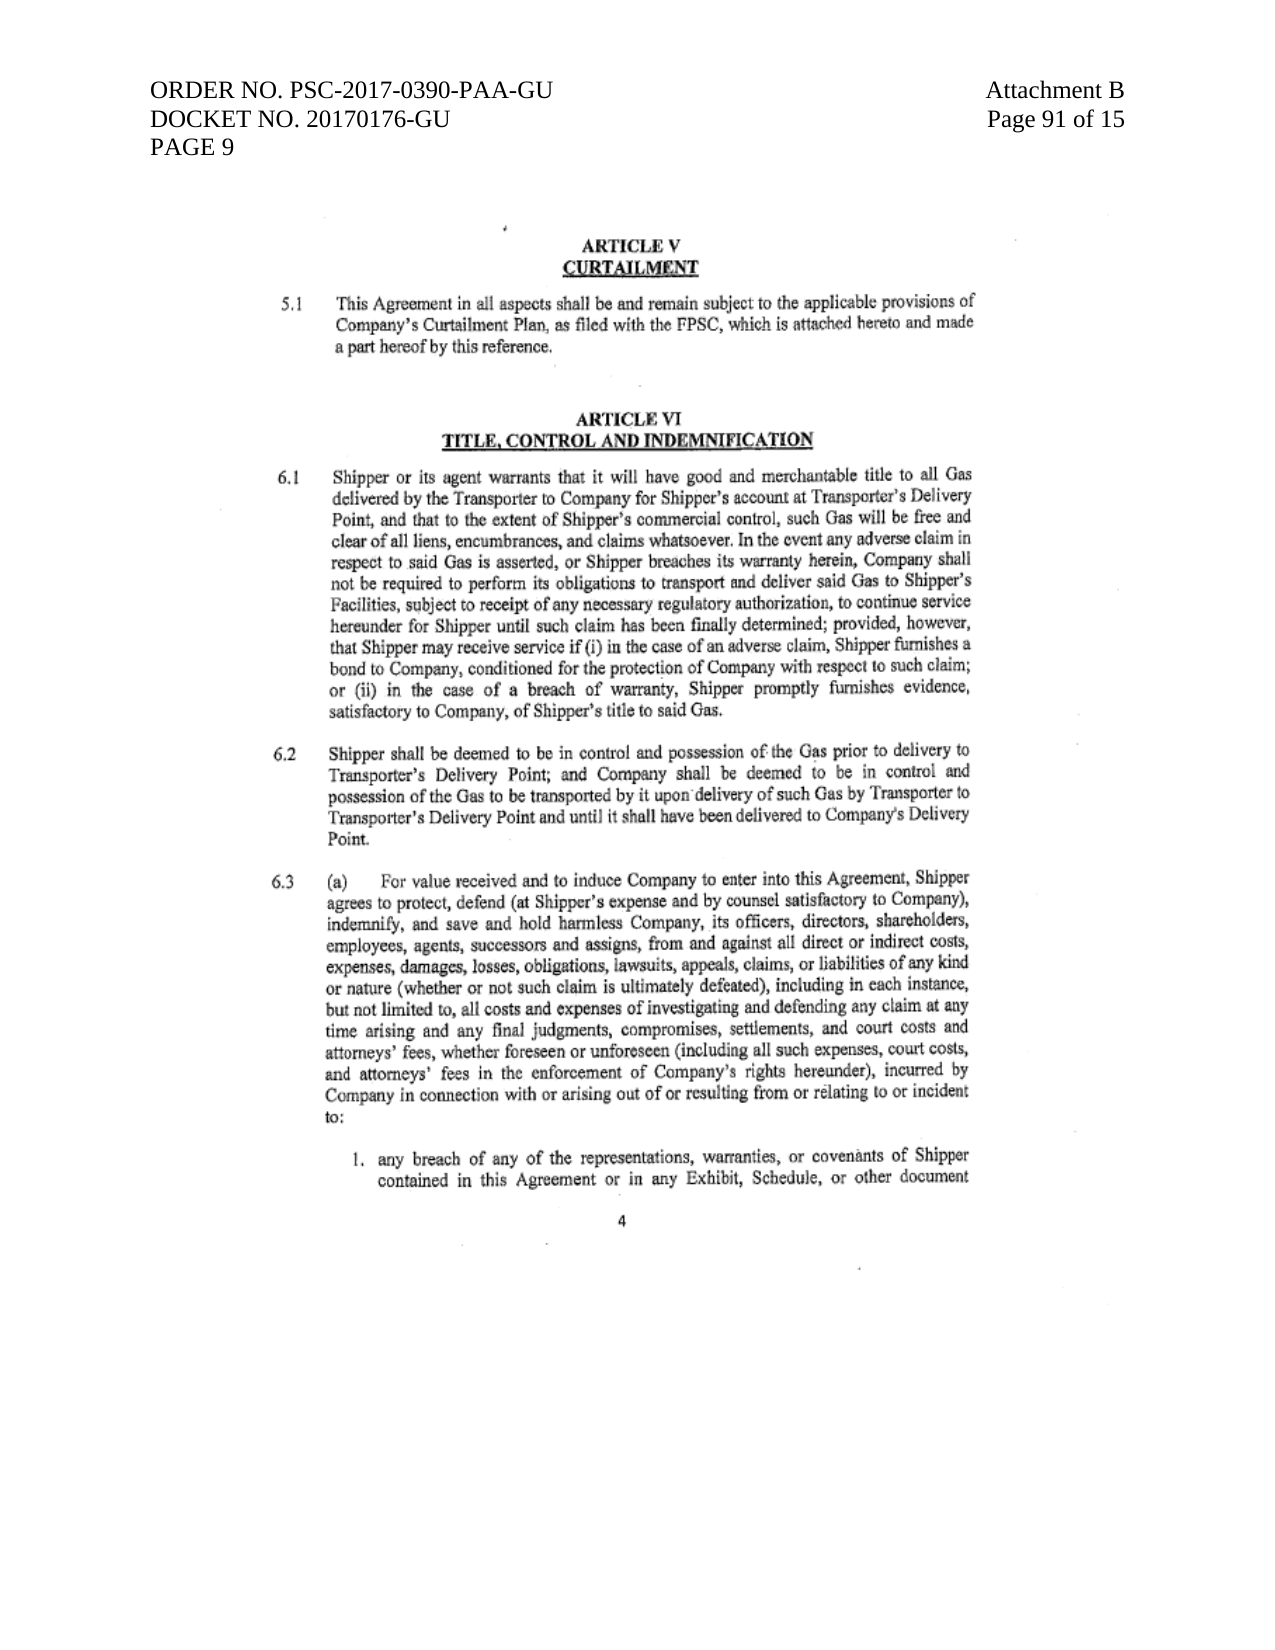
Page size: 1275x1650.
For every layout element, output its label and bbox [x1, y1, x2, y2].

picture [150, 190, 1125, 1329]
